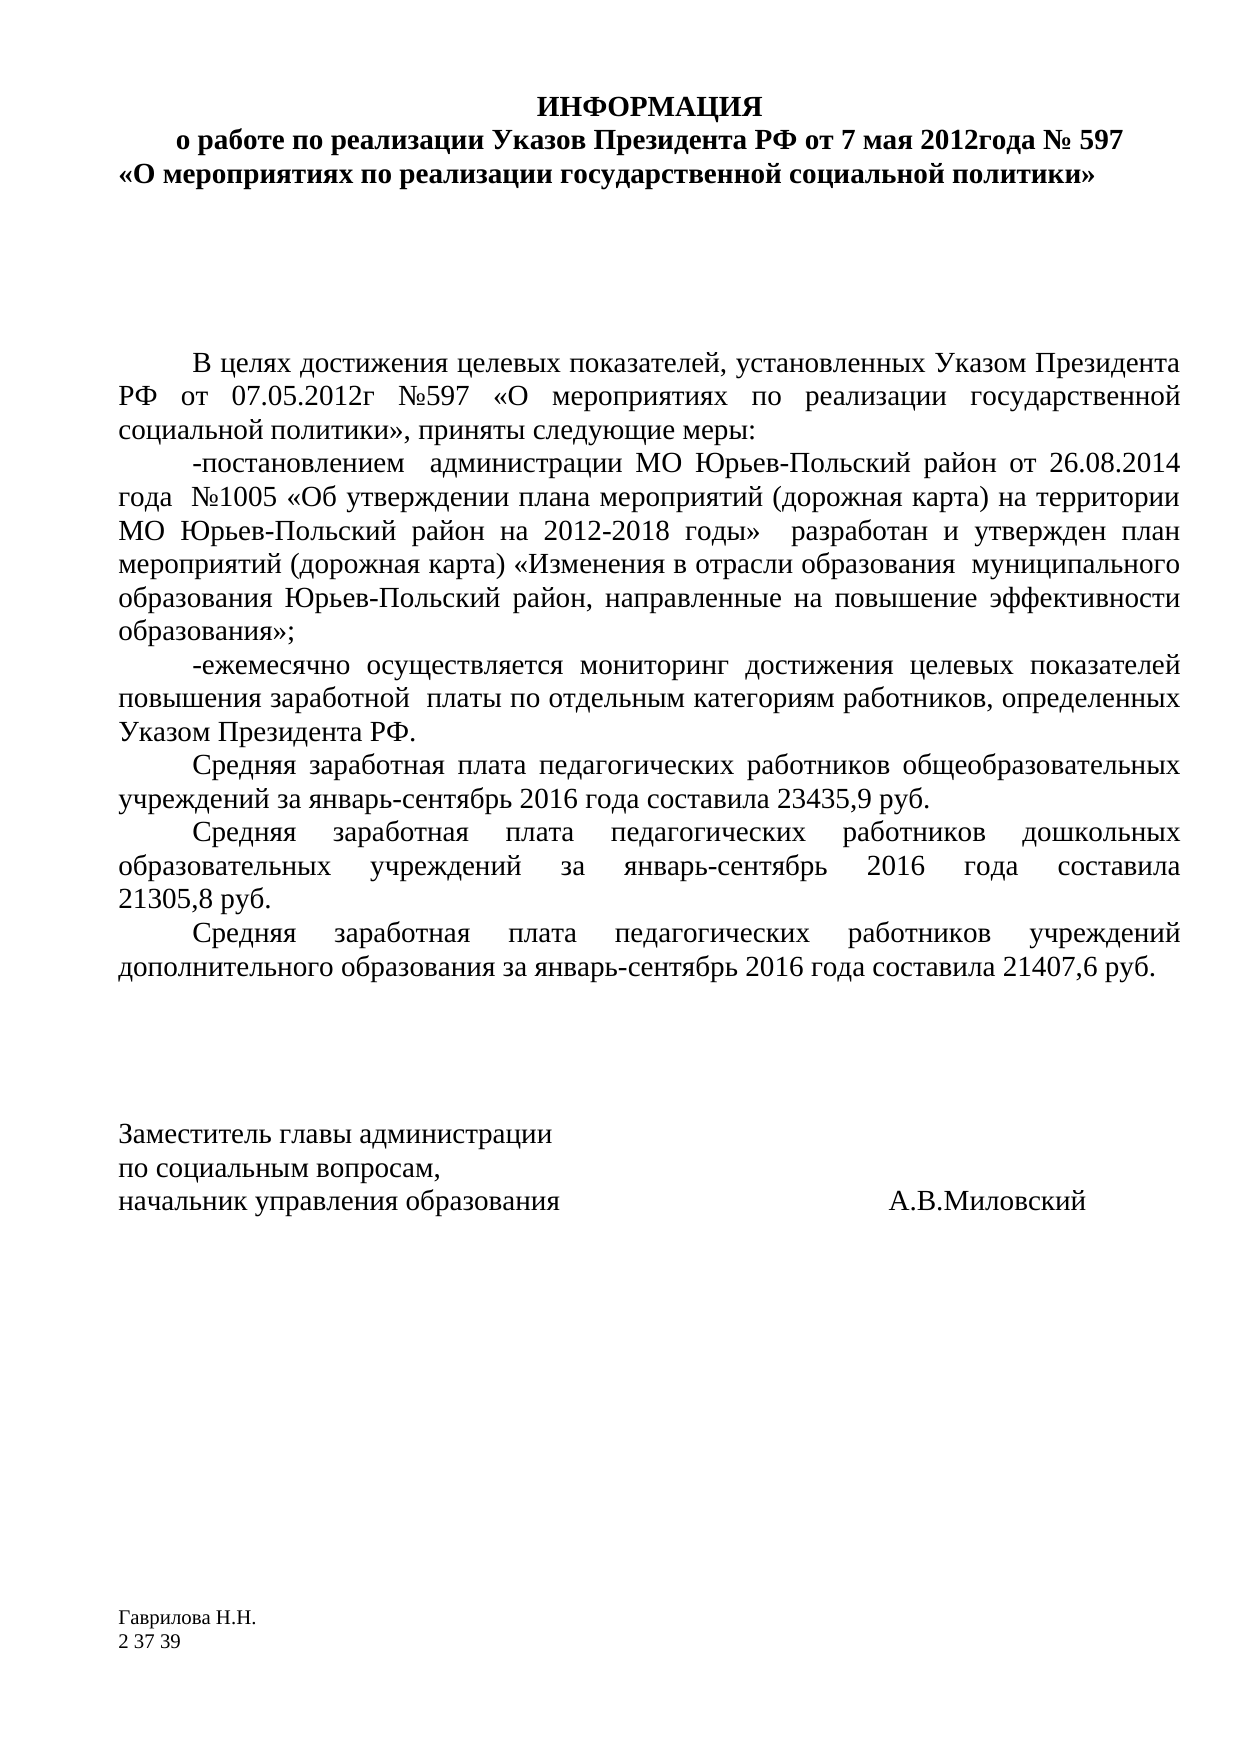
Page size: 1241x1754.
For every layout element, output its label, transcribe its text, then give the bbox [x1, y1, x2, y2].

text -ежемесячно осуществляется мониторинг достижения целевых показателей повышения заработной платы по отдельным категориям работников, определенных Указом Президента РФ. [118, 647, 1181, 747]
text Средняя заработная плата педагогических работников учреждений дополнительного образования за январь-сентябрь 2016 года составила 21407,6 руб. [118, 915, 1181, 982]
text о работе по реализации Указов Президента РФ от 7 мая 2012года № 597 [118, 122, 1181, 156]
text Гаврилова Н.Н. [118, 1605, 1181, 1629]
text 2 37 39 [118, 1629, 1181, 1653]
text по социальным вопросам, [118, 1150, 1181, 1183]
text -постановлением администрации МО Юрьев-Польский район от 26.08.2014 года №1005 «Об утверждении плана мероприятий (дорожная карта) на территории МО Юрьев-Польский район на 2012-2018 годы» разработан и утвержден план мероприятий (дорожная карта) «Изменения в отрасли образования муниципального образования Юрьев-Польский район, направленные на повышение эффективности образования»; [118, 446, 1181, 647]
text ИНФОРМАЦИЯ [118, 89, 1181, 122]
text Средняя заработная плата педагогических работников дошкольных образовательных учреждений за январь-сентябрь 2016 года составила 21305,8 руб. [118, 814, 1181, 915]
text Средняя заработная плата педагогических работников общеобразовательных учреждений за январь-сентябрь 2016 года составила 23435,9 руб. [118, 747, 1181, 814]
text начальник управления образования А.В.Миловский [118, 1183, 1181, 1217]
text «О мероприятиях по реализации государственной социальной политики» [118, 156, 1181, 189]
text Заместитель главы администрации [118, 1116, 1181, 1150]
text В целях достижения целевых показателей, установленных Указом Президента РФ от 07.05.2012г №597 «О мероприятиях по реализации государственной социальной политики», приняты следующие меры: [118, 345, 1181, 446]
